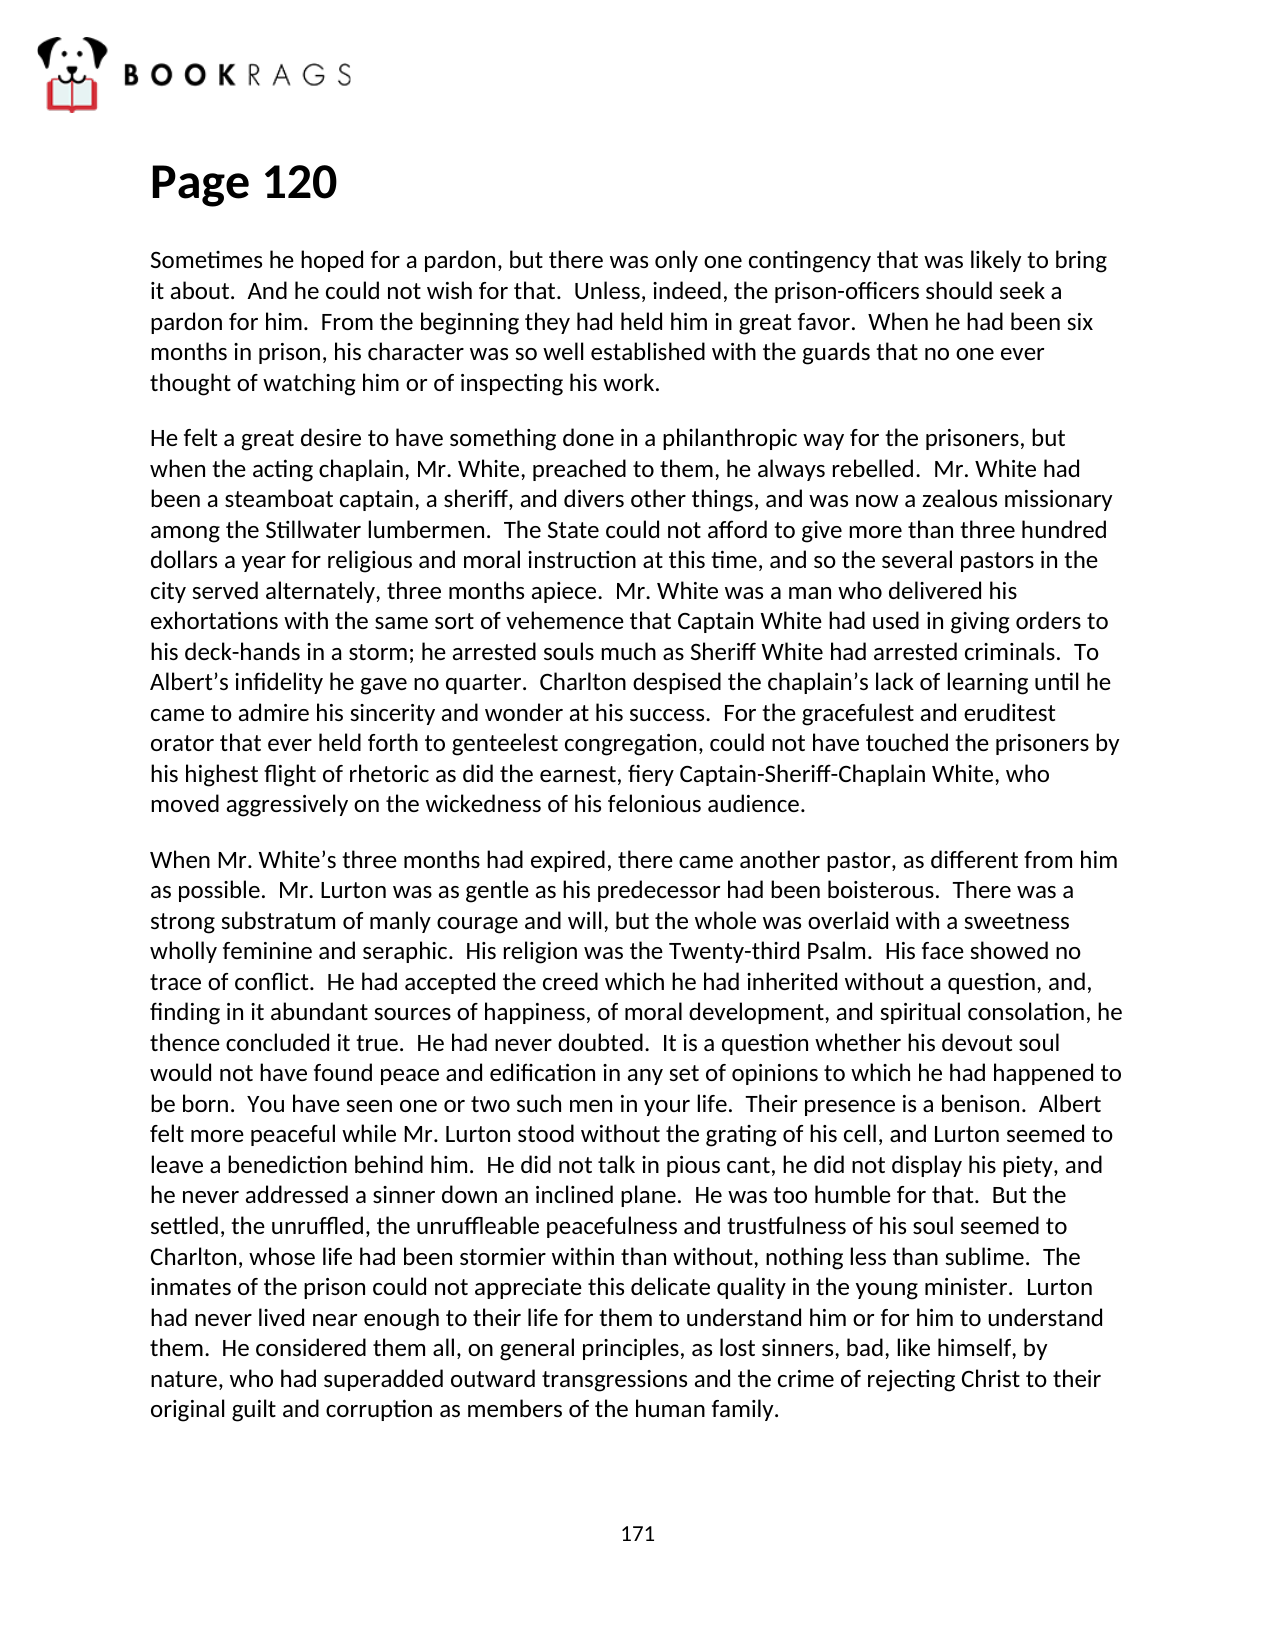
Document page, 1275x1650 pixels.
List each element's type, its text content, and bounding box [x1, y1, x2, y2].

text Page 120 [150, 150, 1125, 211]
text Sometimes he hoped for a pardon, but there was only one contingency that was likely to bring it about. And he could not wish for that. Unless, indeed, the prison-officers should seek a pardon for him. From the beginning they had held him in great favor. When he had been six months in prison, his character was so well established with the guards that no one ever thought of watching him or of inspecting his work. [150, 244, 1125, 397]
text He felt a great desire to have something done in a philanthropic way for the prisoners, but when the acting chaplain, Mr. White, preached to them, he always rebelled. Mr. White had been a steamboat captain, a sheriff, and divers other things, and was now a zealous missionary among the Stillwater lumbermen. The State could not afford to give more than three hundred dollars a year for religious and moral instruction at this time, and so the several pastors in the city served alternately, three months apiece. Mr. White was a man who delivered his exhortations with the same sort of vehemence that Captain White had used in giving orders to his deck-hands in a storm; he arrested souls much as Sheriff White had arrested criminals. To Albert’s infidelity he gave no quarter. Charlton despised the chaplain’s lack of learning until he came to admire his sincerity and wonder at his success. For the gracefulest and eruditest orator that ever held forth to genteelest congregation, could not have touched the prisoners by his highest flight of rhetoric as did the earnest, fiery Captain-Sheriff-Chaplain White, who moved aggressively on the wickedness of his felonious audience. [150, 422, 1125, 819]
text When Mr. White’s three months had expired, there came another pastor, as different from him as possible. Mr. Lurton was as gentle as his predecessor had been boisterous. There was a strong substratum of manly courage and will, but the whole was overlaid with a sweetness wholly feminine and seraphic. His religion was the Twenty-third Psalm. His face showed no trace of conflict. He had accepted the creed which he had inherited without a question, and, finding in it abundant sources of happiness, of moral development, and spiritual consolation, he thence concluded it true. He had never doubted. It is a question whether his devout soul would not have found peace and edification in any set of opinions to which he had happened to be born. You have seen one or two such men in your life. Their presence is a benison. Albert felt more peaceful while Mr. Lurton stood without the grating of his cell, and Lurton seemed to leave a benediction behind him. He did not talk in pious cant, he did not display his piety, and he never addressed a sinner down an inclined plane. He was too humble for that. But the settled, the unruffled, the unruffleable peacefulness and trustfulness of his soul seemed to Charlton, whose life had been stormier within than without, nothing less than sublime. The inmates of the prison could not appreciate this delicate quality in the young minister. Lurton had never lived near enough to their life for them to understand him or for him to understand them. He considered them all, on general principles, as lost sinners, bad, like himself, by nature, who had superadded outward transgressions and the crime of rejecting Christ to their original guilt and corruption as members of the human family. [150, 844, 1125, 1424]
picture [37, 37, 351, 113]
